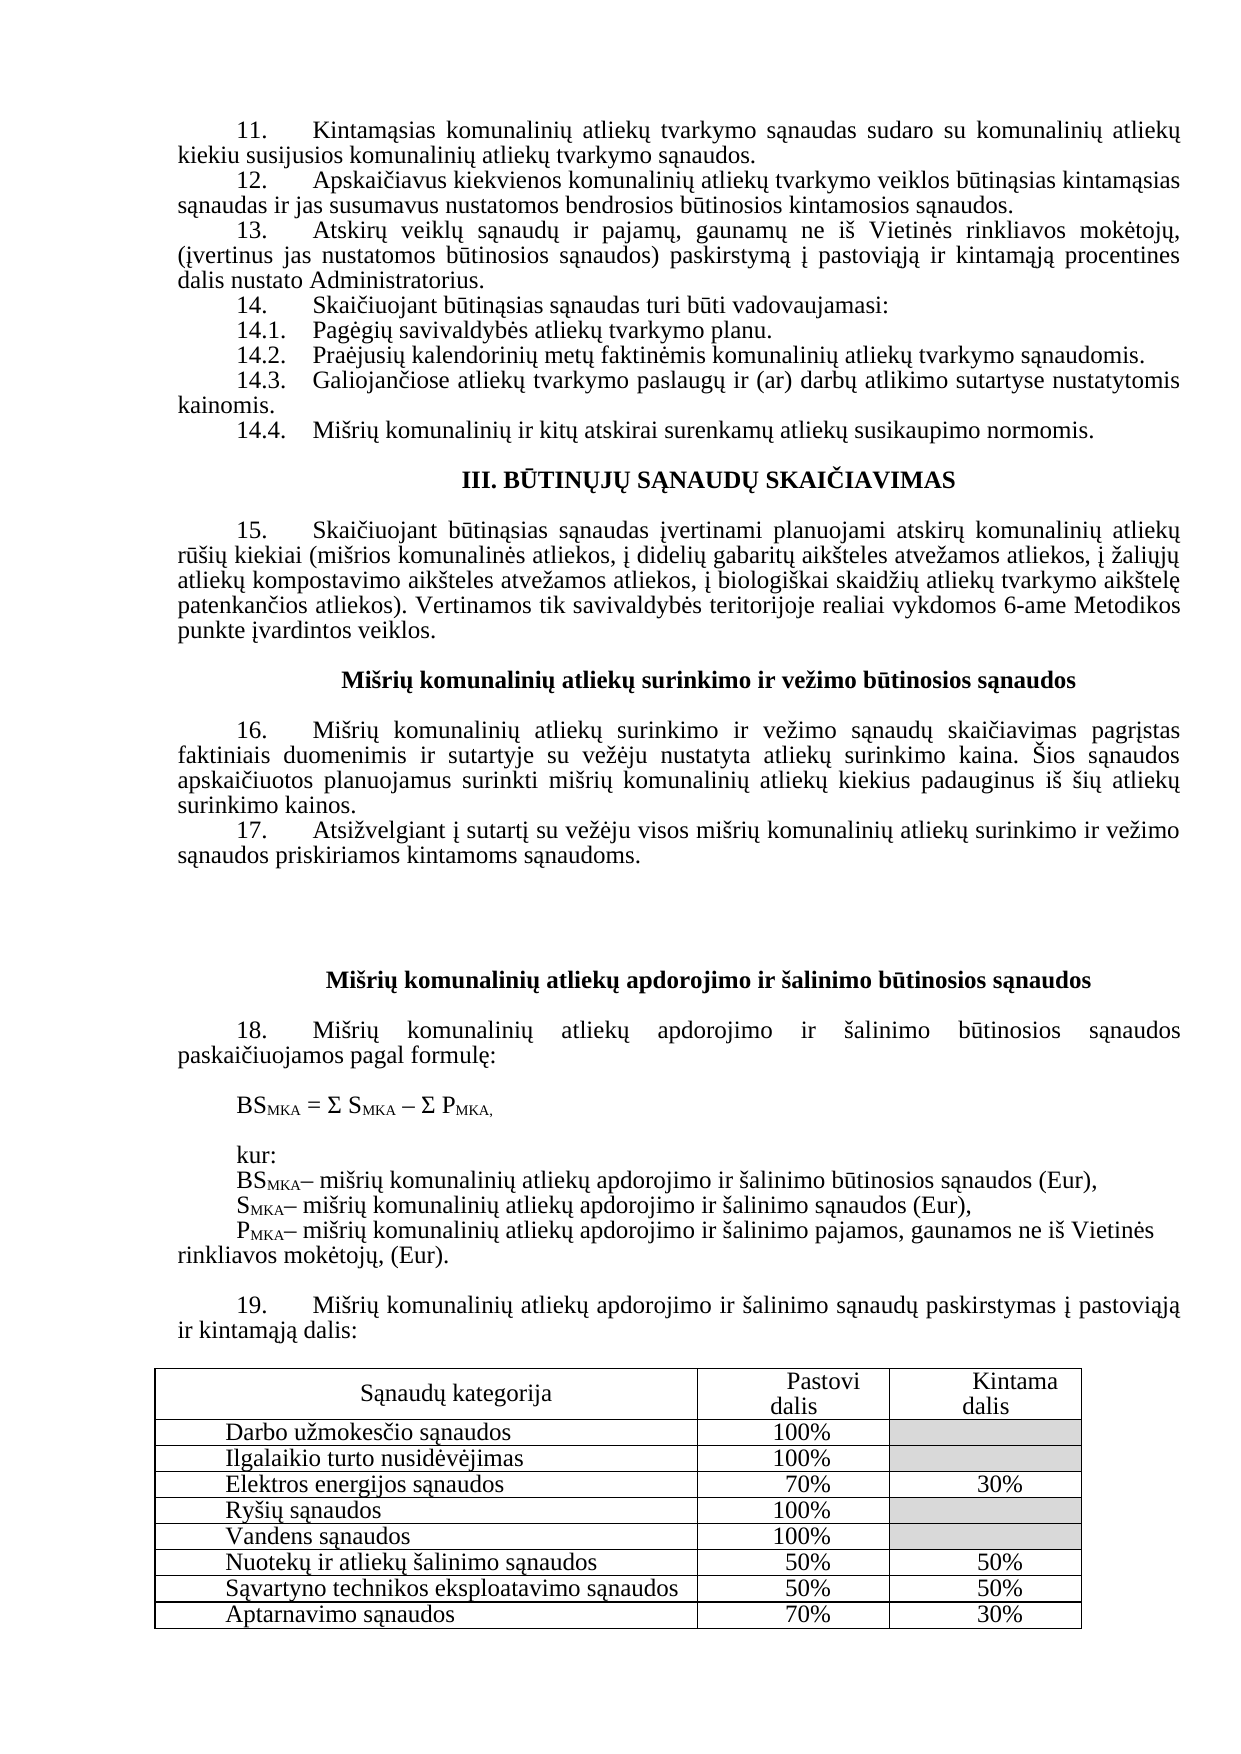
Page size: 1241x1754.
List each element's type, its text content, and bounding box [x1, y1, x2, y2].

table_cell Vandens sąnaudos [156, 1524, 697, 1549]
table_cell [890, 1498, 1081, 1523]
table_cell Darbo užmokesčio sąnaudos [156, 1420, 697, 1445]
table_cell 50% [698, 1550, 889, 1575]
table_cell 100% [698, 1498, 889, 1523]
table_cell Sąvartyno technikos eksploatavimo sąnaudos [156, 1576, 697, 1601]
text Mišrių komunalinių atliekų apdorojimo ir šalinimo būtinosios sąnaudos [177, 968, 1181, 993]
table_cell [890, 1446, 1081, 1471]
list Mišrių komunalinių atliekų apdorojimo ir šalinimo būtinosios sąnaudos paskaičiuojamos pagal formulę: [177, 1018, 1181, 1068]
table_cell [890, 1524, 1081, 1549]
table_cell 50% [698, 1576, 889, 1601]
table_cell 100% [698, 1524, 889, 1549]
text SMKA– mišrių komunalinių atliekų apdorojimo ir šalinimo sąnaudos (Eur), [177, 1193, 1181, 1218]
table_cell 70% [698, 1472, 889, 1497]
table_cell 30% [890, 1472, 1081, 1497]
list Mišrių komunalinių ir kitų atskirai surenkamų atliekų susikaupimo normomis. [177, 418, 1181, 443]
text kur: [177, 1143, 1181, 1168]
text BSMKA– mišrių komunalinių atliekų apdorojimo ir šalinimo būtinosios sąnaudos (Eur), [177, 1168, 1181, 1193]
list Skaičiuojant būtinąsias sąnaudas turi būti vadovaujamasi: [177, 293, 1181, 318]
table_cell Ryšių sąnaudos [156, 1498, 697, 1523]
table_header Kintama dalis [890, 1369, 1081, 1419]
table_cell 50% [890, 1576, 1081, 1601]
text Mišrių komunalinių atliekų surinkimo ir vežimo būtinosios sąnaudos [177, 668, 1181, 693]
list Praėjusių kalendorinių metų faktinėmis komunalinių atliekų tvarkymo sąnaudomis. [177, 343, 1181, 368]
list Pagėgių savivaldybės atliekų tvarkymo planu. [177, 318, 1181, 343]
list III. BŪTINŲJŲ SĄNAUDŲ SKAIČIAVIMAS [177, 468, 1181, 493]
table_header Sąnaudų kategorija [156, 1369, 697, 1419]
table_cell 100% [698, 1446, 889, 1471]
table_cell [890, 1420, 1081, 1445]
table_cell Aptarnavimo sąnaudos [156, 1603, 697, 1627]
text PMKA– mišrių komunalinių atliekų apdorojimo ir šalinimo pajamos, gaunamos ne iš Vietinės rinkliavos mokėtojų, (Eur). [177, 1218, 1181, 1268]
list Mišrių komunalinių atliekų apdorojimo ir šalinimo sąnaudų paskirstymas į pastoviąją ir kintamąją dalis: [177, 1293, 1181, 1343]
table_cell 70% [698, 1603, 889, 1627]
list Atsižvelgiant į sutartį su vežėju visos mišrių komunalinių atliekų surinkimo ir vežimo sąnaudos priskiriamos kintamoms sąnaudoms. [177, 818, 1181, 868]
list Apskaičiavus kiekvienos komunalinių atliekų tvarkymo veiklos būtinąsias kintamąsias sąnaudas ir jas susumavus nustatomos bendrosios būtinosios kintamosios sąnaudos. [177, 168, 1181, 218]
text BSMKA = Σ SMKA – Σ PMKA, [177, 1093, 1181, 1118]
table_cell Nuotekų ir atliekų šalinimo sąnaudos [156, 1550, 697, 1575]
table_cell 50% [890, 1550, 1081, 1575]
list Atskirų veiklų sąnaudų ir pajamų, gaunamų ne iš Vietinės rinkliavos mokėtojų, (įvertinus jas nustatomos būtinosios sąnaudos) paskirstymą į pastoviąją ir kintamąją procentines dalis nustato Administratorius. [177, 218, 1181, 293]
list Kintamąsias komunalinių atliekų tvarkymo sąnaudas sudaro su komunalinių atliekų kiekiu susijusios komunalinių atliekų tvarkymo sąnaudos. [177, 118, 1181, 168]
list Skaičiuojant būtinąsias sąnaudas įvertinami planuojami atskirų komunalinių atliekų rūšių kiekiai (mišrios komunalinės atliekos, į didelių gabaritų aikšteles atvežamos atliekos, į žaliųjų atliekų kompostavimo aikšteles atvežamos atliekos, į biologiškai skaidžių atliekų tvarkymo aikštelę patenkančios atliekos). Vertinamos tik savivaldybės teritorijoje realiai vykdomos 6-ame Metodikos punkte įvardintos veiklos. [177, 518, 1181, 643]
table_cell Ilgalaikio turto nusidėvėjimas [156, 1446, 697, 1471]
table_cell 30% [890, 1603, 1081, 1627]
table_cell 100% [698, 1420, 889, 1445]
table_cell Elektros energijos sąnaudos [156, 1472, 697, 1497]
list Galiojančiose atliekų tvarkymo paslaugų ir (ar) darbų atlikimo sutartyse nustatytomis kainomis. [177, 368, 1181, 418]
list Mišrių komunalinių atliekų surinkimo ir vežimo sąnaudų skaičiavimas pagrįstas faktiniais duomenimis ir sutartyje su vežėju nustatyta atliekų surinkimo kaina. Šios sąnaudos apskaičiuotos planuojamus surinkti mišrių komunalinių atliekų kiekius padauginus iš šių atliekų surinkimo kainos. [177, 718, 1181, 818]
table_header Pastovi dalis [698, 1369, 889, 1419]
